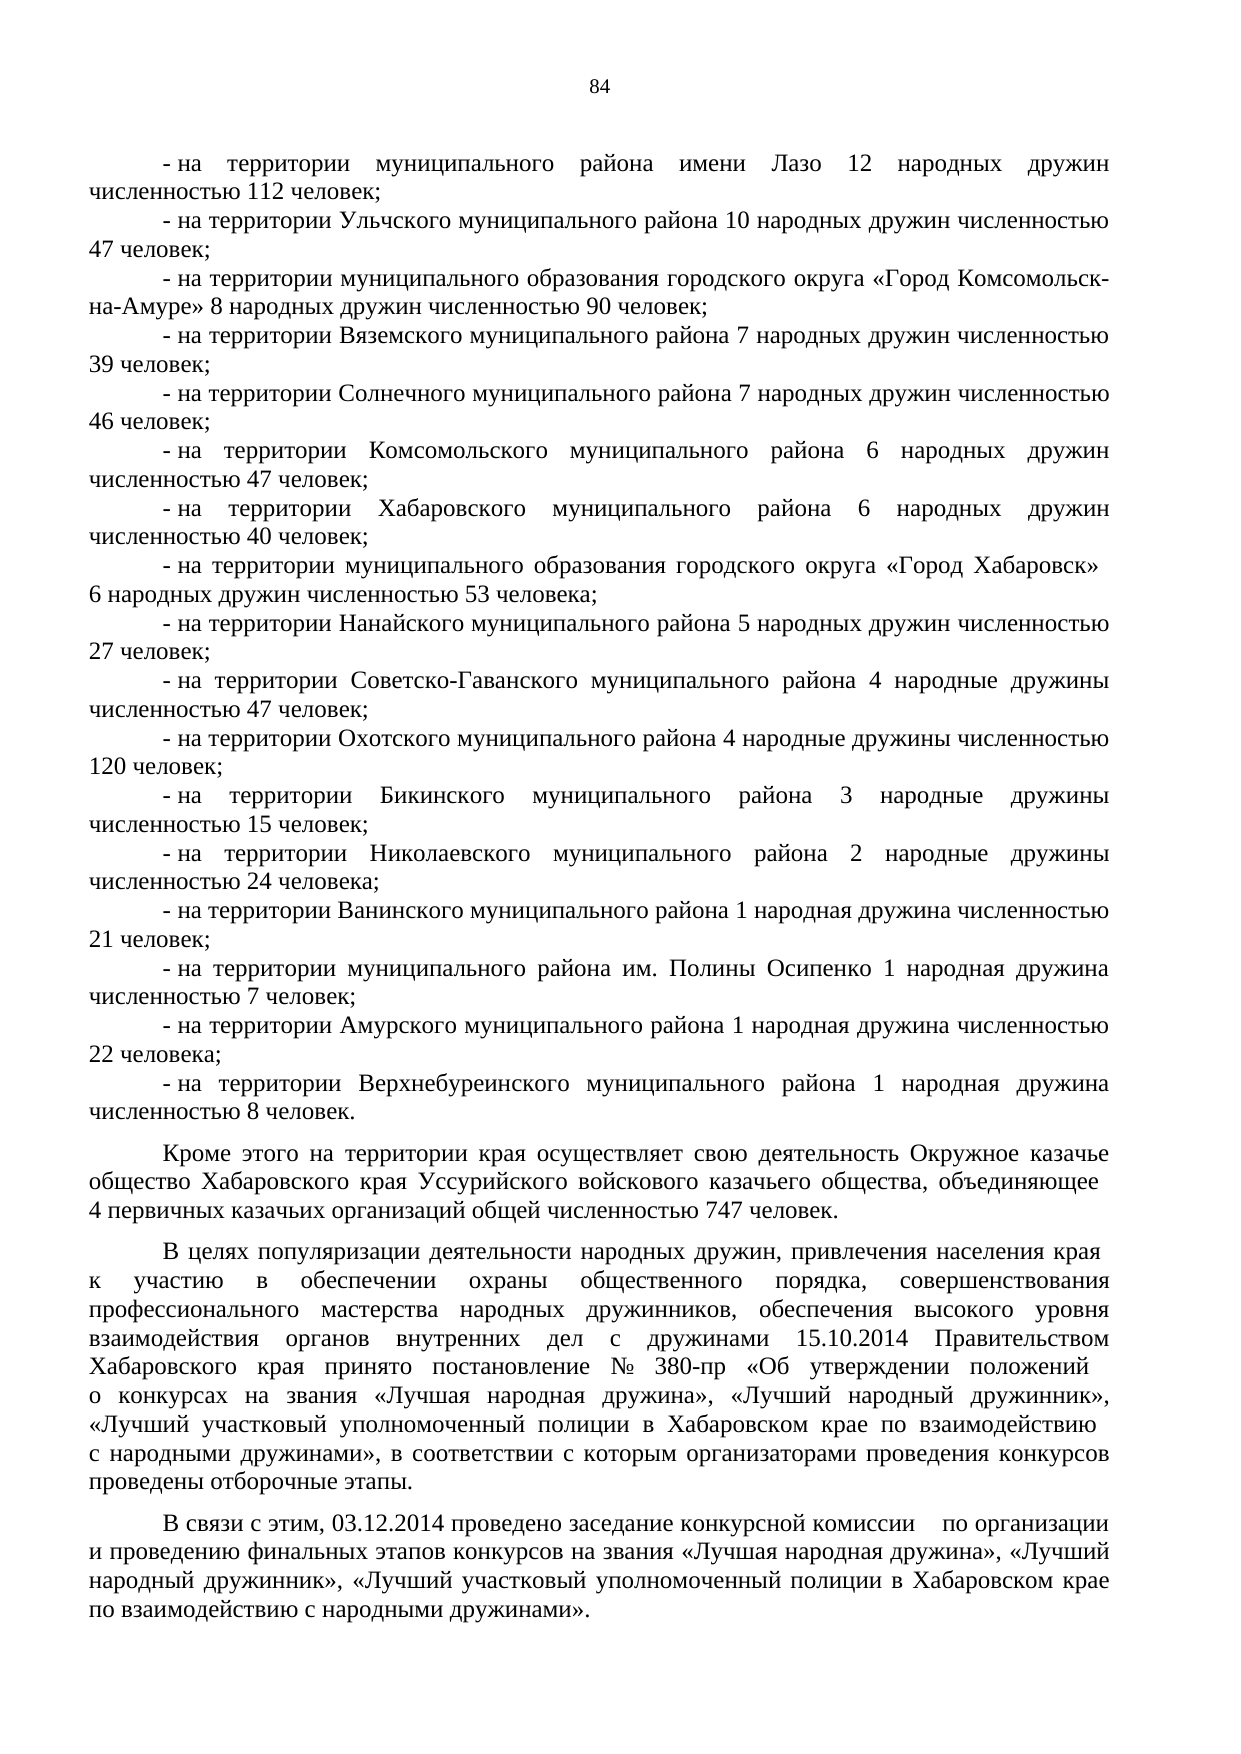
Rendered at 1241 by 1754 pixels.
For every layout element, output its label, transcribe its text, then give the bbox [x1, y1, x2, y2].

list на территории Нанайского муниципального района 5 народных дружин численностью 27 человек; [89, 608, 1110, 665]
list на территории Ульчского муниципального района 10 народных дружин численностью 47 человек; [89, 205, 1110, 263]
list на территории Верхнебуреинского муниципального района 1 народная дружина численностью 8 человек. [89, 1068, 1110, 1125]
list на территории Ванинского муниципального района 1 народная дружина численностью 21 человек; [89, 895, 1110, 953]
list на территории муниципального образования городского округа «Город Хабаровск» 6 народных дружин численностью 53 человека; [89, 550, 1110, 608]
list на территории муниципального образования городского округа «Город Комсомольск-на-Амуре» 8 народных дружин численностью 90 человек; [89, 263, 1110, 320]
list на территории Амурского муниципального района 1 народная дружина численностью 22 человека; [89, 1010, 1110, 1068]
list на территории Николаевского муниципального района 2 народные дружины численностью 24 человека; [89, 838, 1110, 895]
list на территории Охотского муниципального района 4 народные дружины численностью 120 человек; [89, 723, 1110, 780]
text В целях популяризации деятельности народных дружин, привлечения населения края к участию в обеспечении охраны общественного порядка, совершенствования профессионального мастерства народных дружинников, обеспечения высокого уровня взаимодействия органов внутренних дел с дружинами 15.10.2014 Правительством Хабаровского края принято постановление № 380-пр «Об утверждении положений о конкурсах на звания «Лучшая народная дружина», «Лучший народный дружинник», «Лучший участковый уполномоченный полиции в Хабаровском крае по взаимодействию с народными дружинами», в соответствии с которым организаторами проведения конкурсов проведены отборочные этапы. [89, 1236, 1110, 1495]
text Кроме этого на территории края осуществляет свою деятельность Окружное казачье общество Хабаровского края Уссурийского войскового казачьего общества, объединяющее 4 первичных казачьих организаций общей численностью 747 человек. [89, 1138, 1110, 1224]
list на территории Бикинского муниципального района 3 народные дружины численностью 15 человек; [89, 780, 1110, 838]
list на территории муниципального района имени Лазо 12 народных дружин численностью 112 человек; [89, 148, 1110, 205]
text В связи с этим, 03.12.2014 проведено заседание конкурсной комиссии по организации и проведению финальных этапов конкурсов на звания «Лучшая народная дружина», «Лучший народный дружинник», «Лучший участковый уполномоченный полиции в Хабаровском крае по взаимодействию с народными дружинами». [89, 1508, 1110, 1623]
list на территории Хабаровского муниципального района 6 народных дружин численностью 40 человек; [89, 493, 1110, 550]
list на территории Советско-Гаванского муниципального района 4 народные дружины численностью 47 человек; [89, 665, 1110, 723]
list на территории Комсомольского муниципального района 6 народных дружин численностью 47 человек; [89, 435, 1110, 493]
list на территории Вяземского муниципального района 7 народных дружин численностью 39 человек; [89, 320, 1110, 378]
list на территории Солнечного муниципального района 7 народных дружин численностью 46 человек; [89, 378, 1110, 435]
list на территории муниципального района им. Полины Осипенко 1 народная дружина численностью 7 человек; [89, 953, 1110, 1010]
